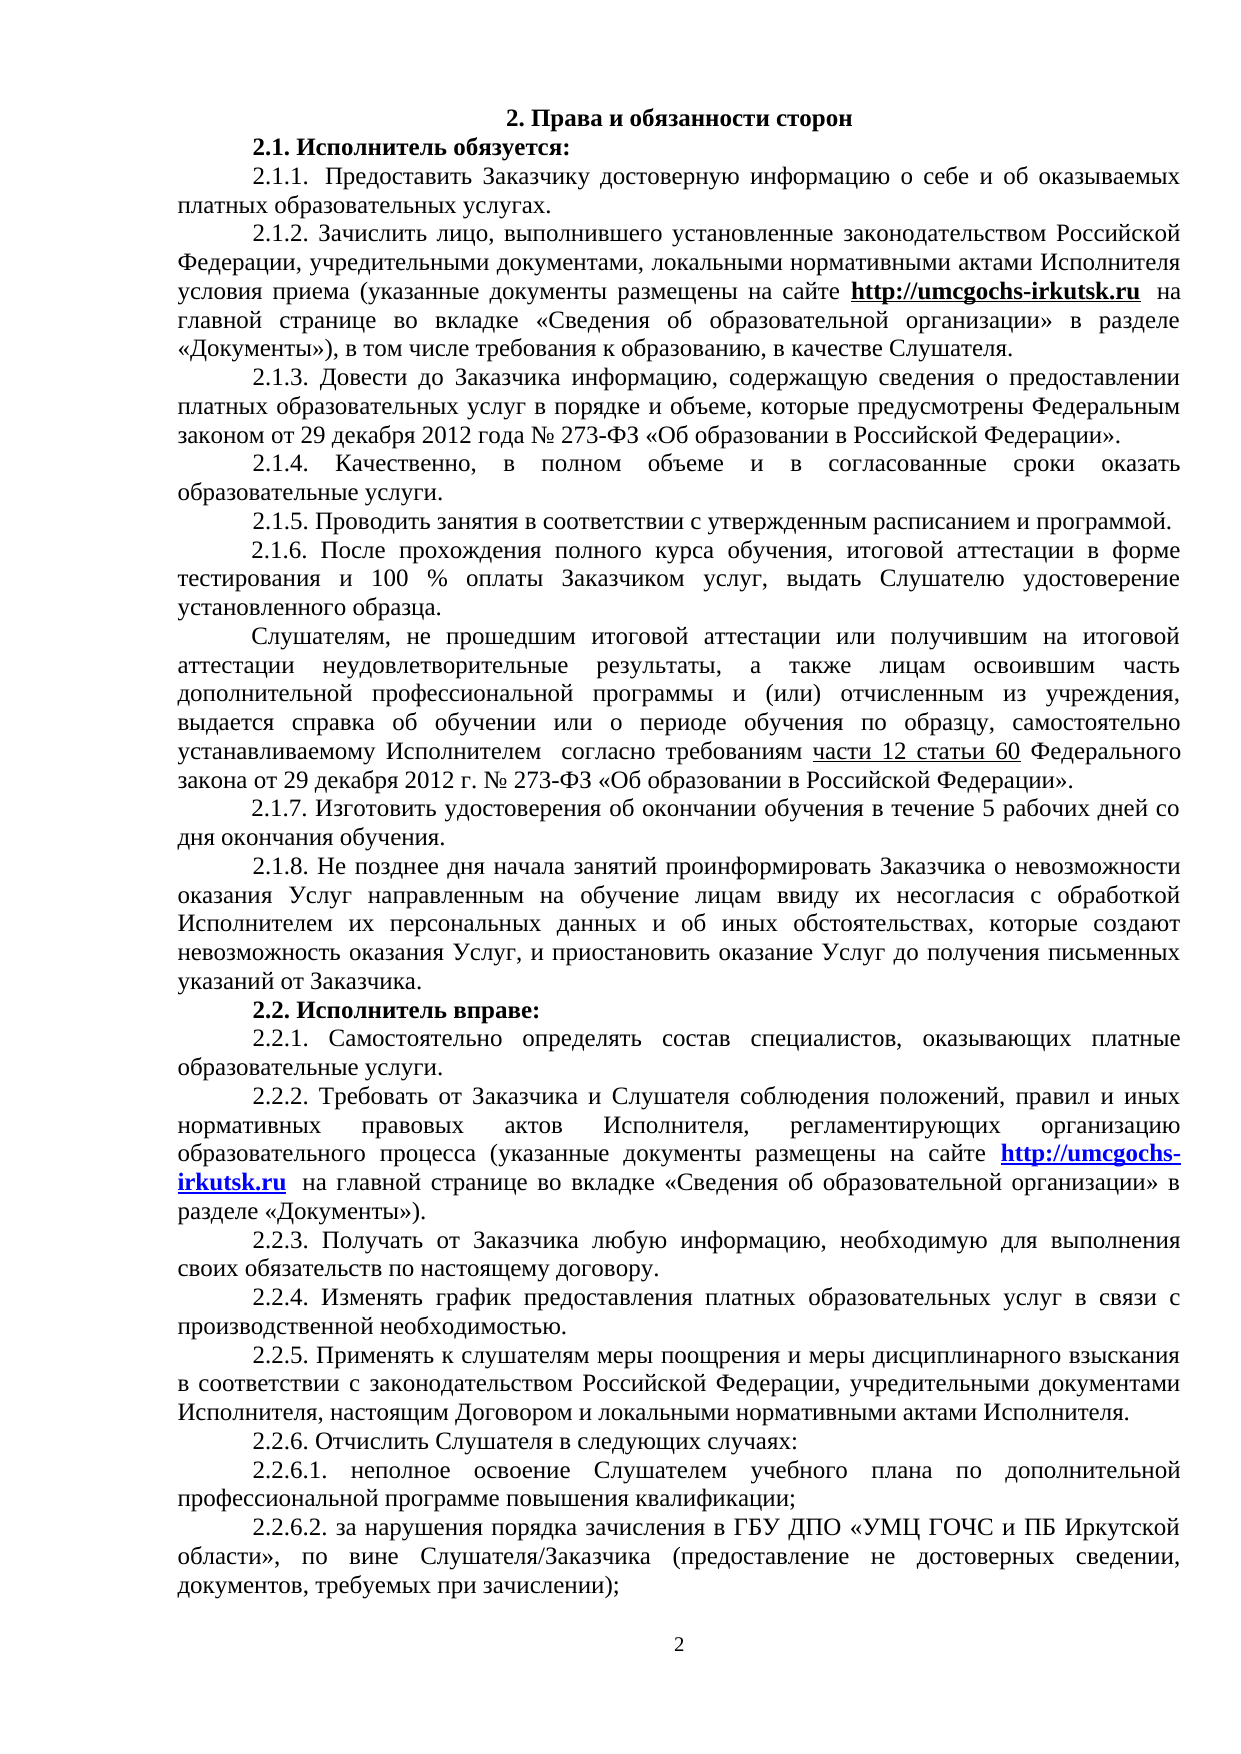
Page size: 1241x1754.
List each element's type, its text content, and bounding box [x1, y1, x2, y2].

text 2.1.8. Не позднее дня начала занятий проинформировать Заказчика о невозможности оказания Услуг направленным на обучение лицам ввиду их несогласия с обработкой Исполнителем их персональных данных и об иных обстоятельствах, которые создают невозможность оказания Услуг, и приостановить оказание Услуг до получения письменных указаний от Заказчика. [177, 851, 1181, 995]
text 2.2.5. Применять к слушателям меры поощрения и меры дисциплинарного взыскания в соответствии с законодательством Российской Федерации, учредительными документами Исполнителя, настоящим Договором и локальными нормативными актами Исполнителя. [177, 1340, 1181, 1426]
text 2.2.4. Изменять график предоставления платных образовательных услуг в связи с производственной необходимостью. [177, 1282, 1181, 1340]
text 2.2.3. Получать от Заказчика любую информацию, необходимую для выполнения своих обязательств по настоящему договору. [177, 1225, 1181, 1282]
text 2.1.3. Довести до Заказчика информацию, содержащую сведения о предоставлении платных образовательных услуг в порядке и объеме, которые предусмотрены Федеральным законом от 29 декабря 2012 года № 273-ФЗ «Об образовании в Российской Федерации». [177, 362, 1181, 448]
text 2.2.6.1. неполное освоение Слушателем учебного плана по дополнительной профессиональной программе повышения квалификации; [177, 1455, 1181, 1512]
text 2.2.6. Отчислить Слушателя в следующих случаях: [177, 1426, 1181, 1455]
text 2.1. Исполнитель обязуется: [177, 132, 1181, 161]
text 2.2.2. Требовать от Заказчика и Слушателя соблюдения положений, правил и иных нормативных правовых актов Исполнителя, регламентирующих организацию образовательного процесса (указанные документы размещены на сайте http://umcgochs-irkutsk.ru на главной странице во вкладке «Сведения об образовательной организации» в разделе «Документы»). [177, 1081, 1181, 1225]
text 2.1.2. Зачислить лицо, выполнившего установленные законодательством Российской Федерации, учредительными документами, локальными нормативными актами Исполнителя условия приема (указанные документы размещены на сайте http://umcgochs-irkutsk.ru на главной странице во вкладке «Сведения об образовательной организации» в разделе «Документы»), в том числе требования к образованию, в качестве Слушателя. [177, 218, 1181, 362]
text 2.1.4. Качественно, в полном объеме и в согласованные сроки оказать образовательные услуги. [177, 448, 1181, 506]
text 2.2. Исполнитель вправе: [177, 995, 1181, 1023]
text 2.2.1. Самостоятельно определять состав специалистов, оказывающих платные образовательные услуги. [177, 1023, 1181, 1081]
text 2.1.6. После прохождения полного курса обучения, итоговой аттестации в форме тестирования и 100 % оплаты Заказчиком услуг, выдать Слушателю удостоверение установленного образца. [177, 535, 1181, 621]
text 2.1.1. Предоставить Заказчику достоверную информацию о себе и об оказываемых платных образовательных услугах. [177, 161, 1181, 218]
text 2.1.7. Изготовить удостоверения об окончании обучения в течение 5 рабочих дней со дня окончания обучения. [177, 793, 1181, 851]
text 2.2.6.2. за нарушения порядка зачисления в ГБУ ДПО «УМЦ ГОЧС и ПБ Иркутской области», по вине Слушателя/Заказчика (предоставление не достоверных сведении, документов, требуемых при зачислении); [177, 1512, 1181, 1598]
text 2.1.5. Проводить занятия в соответствии с утвержденным расписанием и программой. [177, 506, 1181, 535]
text Слушателям, не прошедшим итоговой аттестации или получившим на итоговой аттестации неудовлетворительные результаты, а также лицам освоившим часть дополнительной профессиональной программы и (или) отчисленным из учреждения, выдается справка об обучении или о периоде обучения по образцу, самостоятельно устанавливаемому Исполнителем согласно требованиям части 12 статьи 60 Федерального закона от 29 декабря 2012 г. № 273-ФЗ «Об образовании в Российской Федерации». [177, 621, 1181, 793]
text 2. Права и обязанности сторон [177, 103, 1181, 132]
